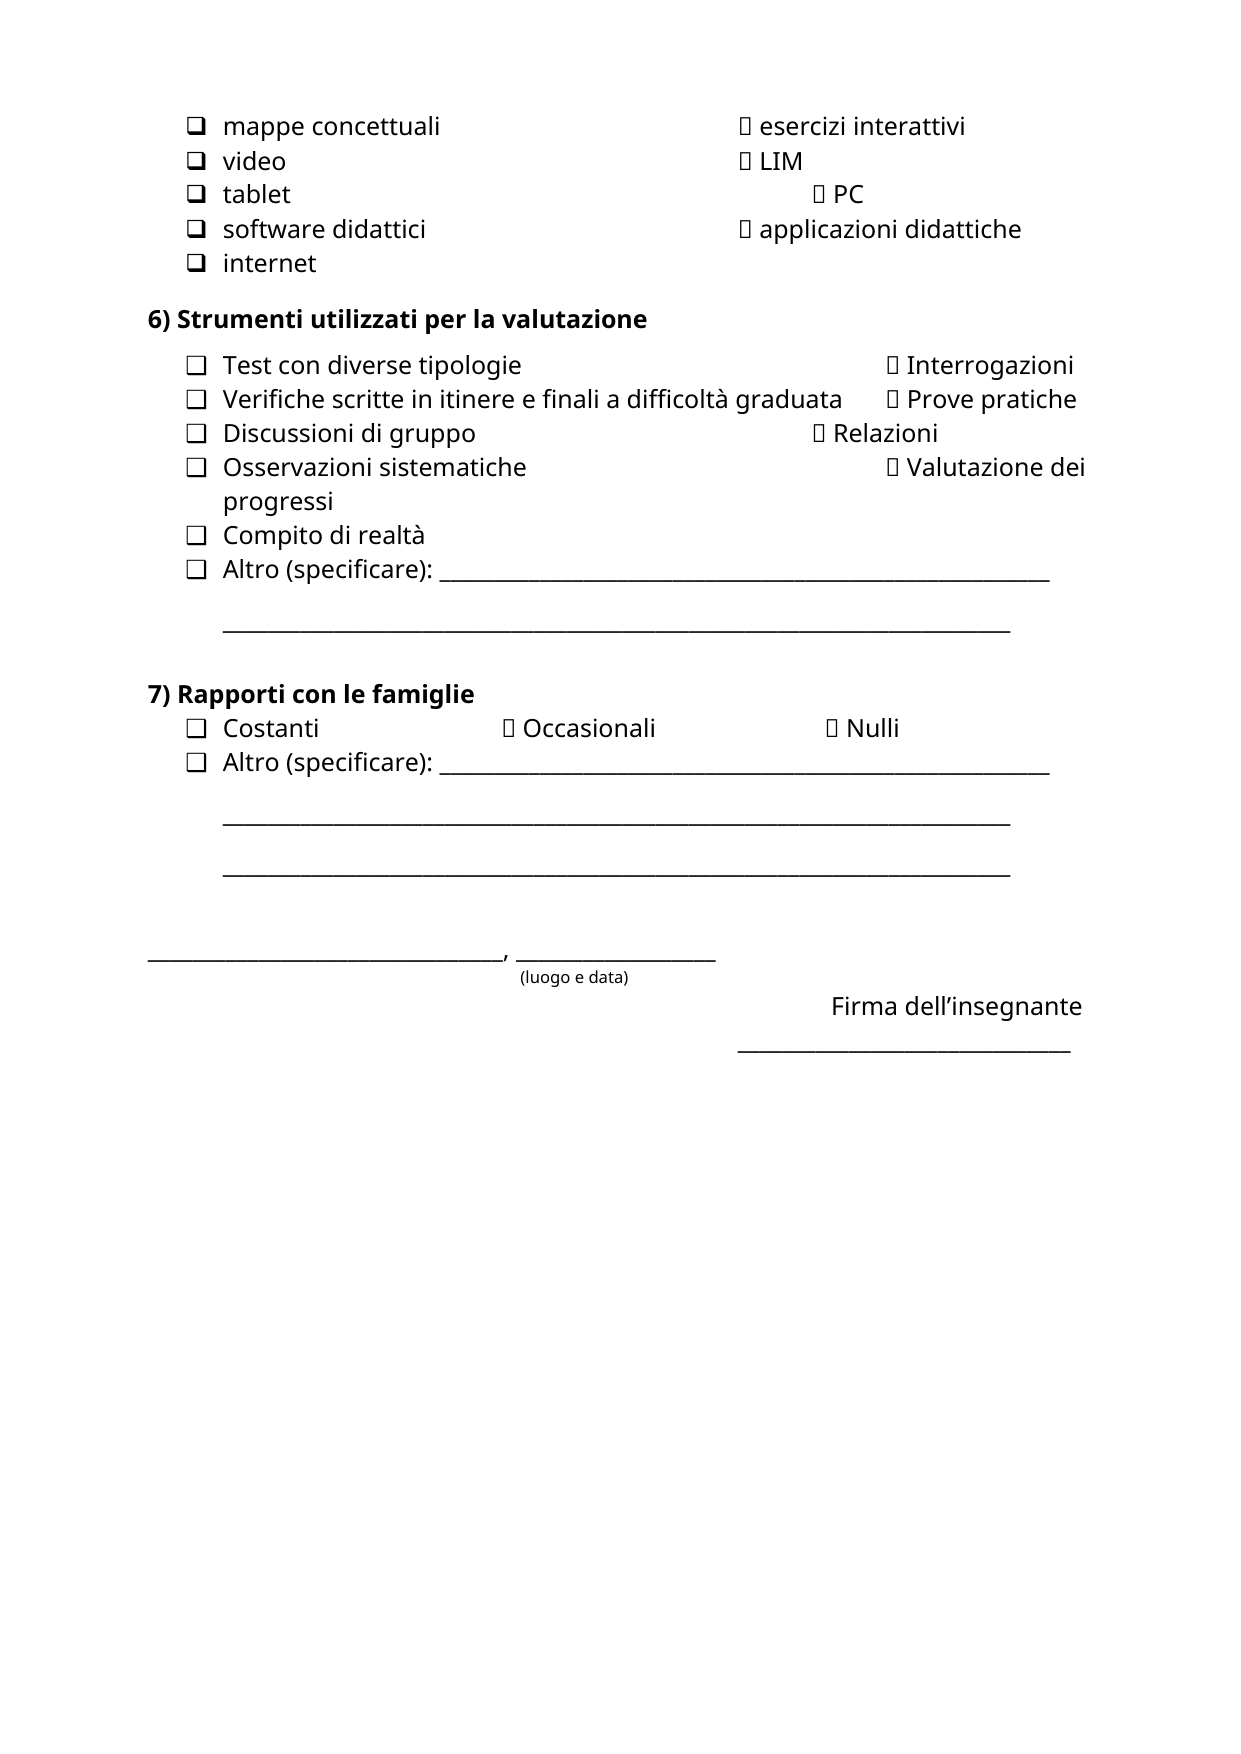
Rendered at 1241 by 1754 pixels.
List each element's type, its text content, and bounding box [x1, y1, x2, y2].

text (luogo e data) [148, 966, 1122, 989]
list tablet  PC [185, 177, 1122, 211]
list Test con diverse tipologie  Interrogazioni [185, 347, 1122, 382]
list _______________________________________________________________________ [223, 847, 1122, 881]
list Altro (specificare): _______________________________________________________ [185, 745, 1122, 779]
list internet [185, 245, 1122, 279]
list Compito di realtà [185, 518, 1122, 552]
text 7) Rapporti con le famiglie [148, 677, 1122, 711]
list software didattici  applicazioni didattiche [185, 211, 1122, 245]
list Osservazioni sistematiche  Valutazione dei progressi [185, 450, 1122, 518]
text ______________________________ [664, 1023, 1122, 1057]
text Firma dell’insegnante [148, 989, 1122, 1023]
list Discussioni di gruppo  Relazioni [185, 416, 1122, 450]
list video  LIM [185, 143, 1122, 177]
list _______________________________________________________________________ [223, 603, 1122, 637]
list _______________________________________________________________________ [223, 796, 1122, 830]
list Altro (specificare): _______________________________________________________ [185, 552, 1122, 586]
text 6) Strumenti utilizzati per la valutazione [148, 302, 1122, 336]
list Verifiche scritte in itinere e finali a difficoltà graduata  Prove pratiche [185, 382, 1122, 416]
text ________________________________, __________________ [148, 932, 1122, 966]
list Costanti  Occasionali  Nulli [185, 711, 1122, 745]
list mappe concettuali  esercizi interattivi [185, 109, 1122, 143]
